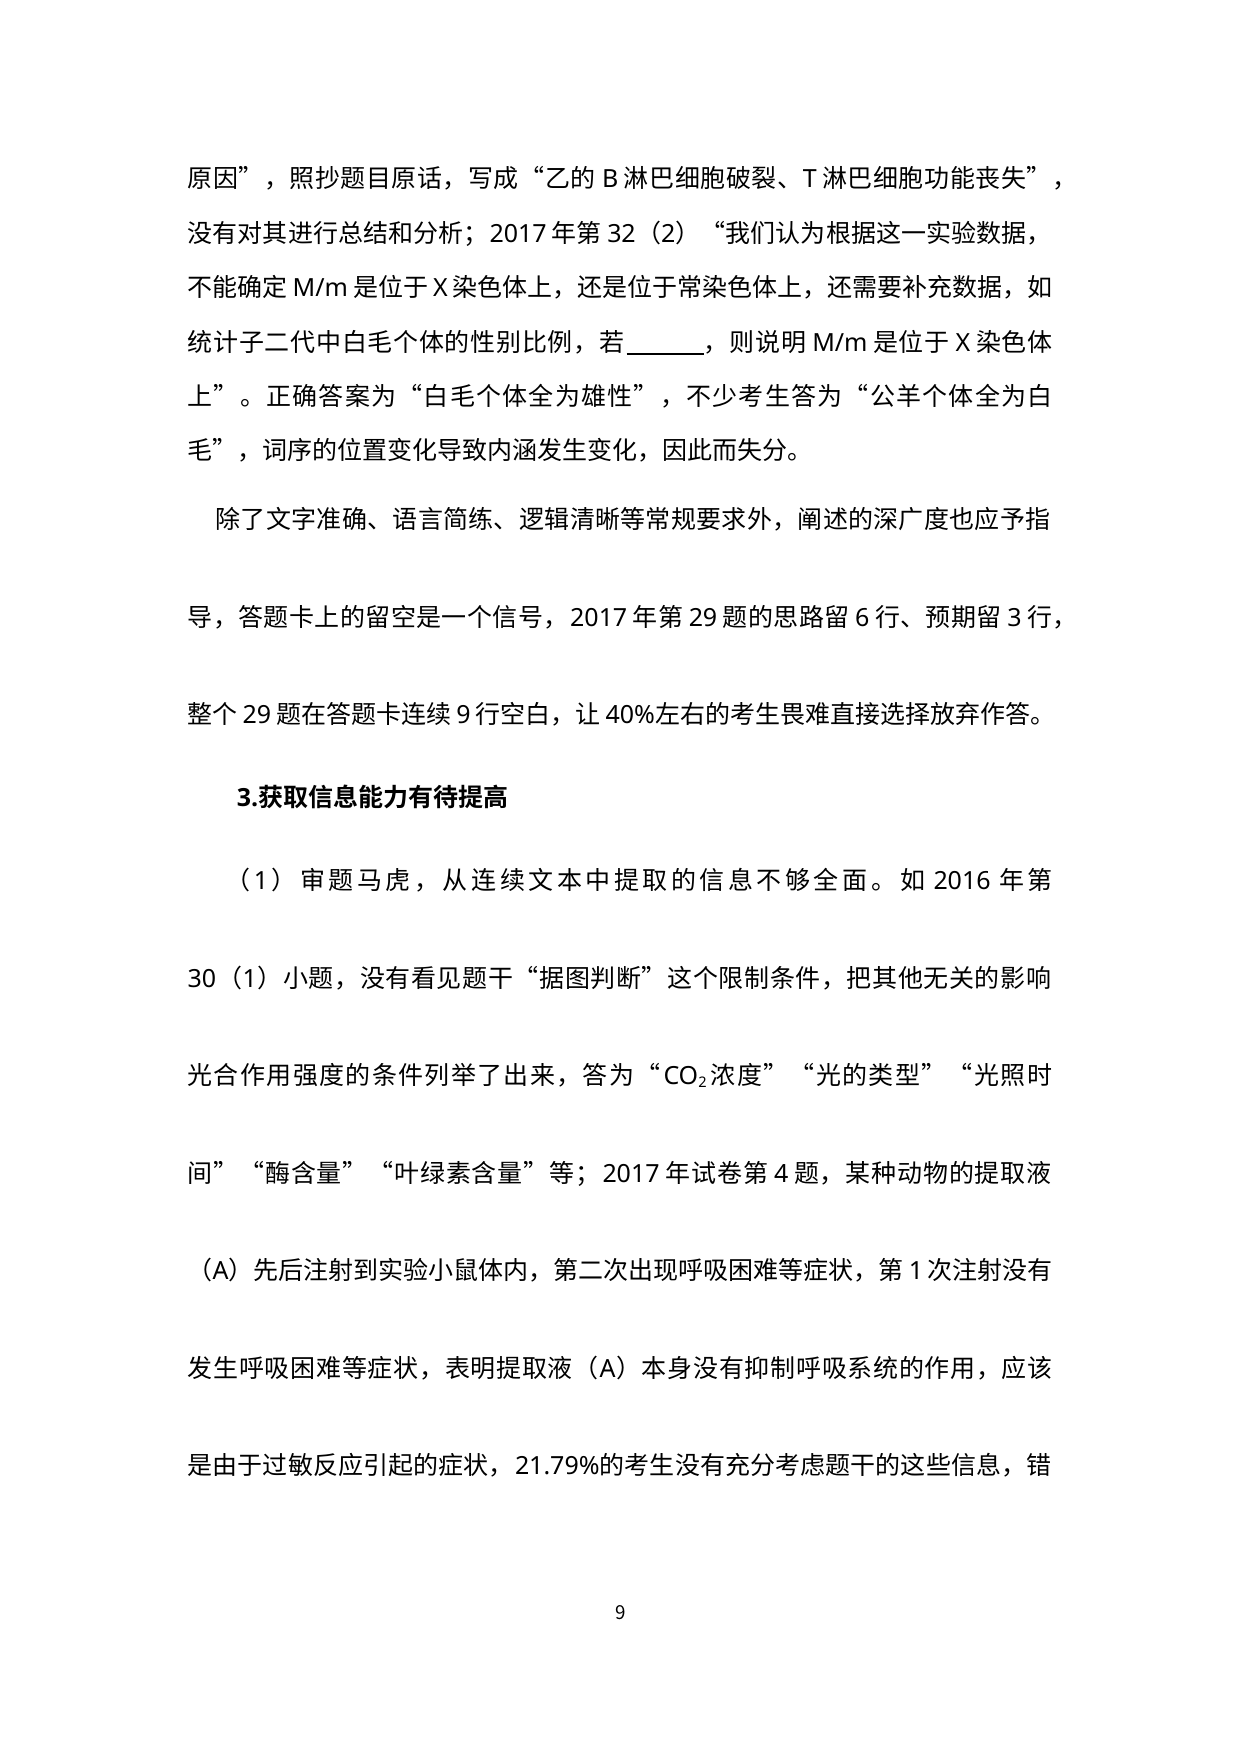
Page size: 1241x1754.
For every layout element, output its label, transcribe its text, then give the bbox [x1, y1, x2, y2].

text 3.获取信息能力有待提高 [187, 763, 1053, 828]
text 除了文字准确、语言简练、逻辑清晰等常规要求外，阐述的深广度也应予指导，答题卡上的留空是一个信号，2017年第29题的思路留6行、预期留3行，整个29题在答题卡连续9行空白，让40%左右的考生畏难直接选择放弃作答。 [187, 485, 1053, 745]
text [187, 846, 1053, 1496]
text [187, 159, 1053, 467]
